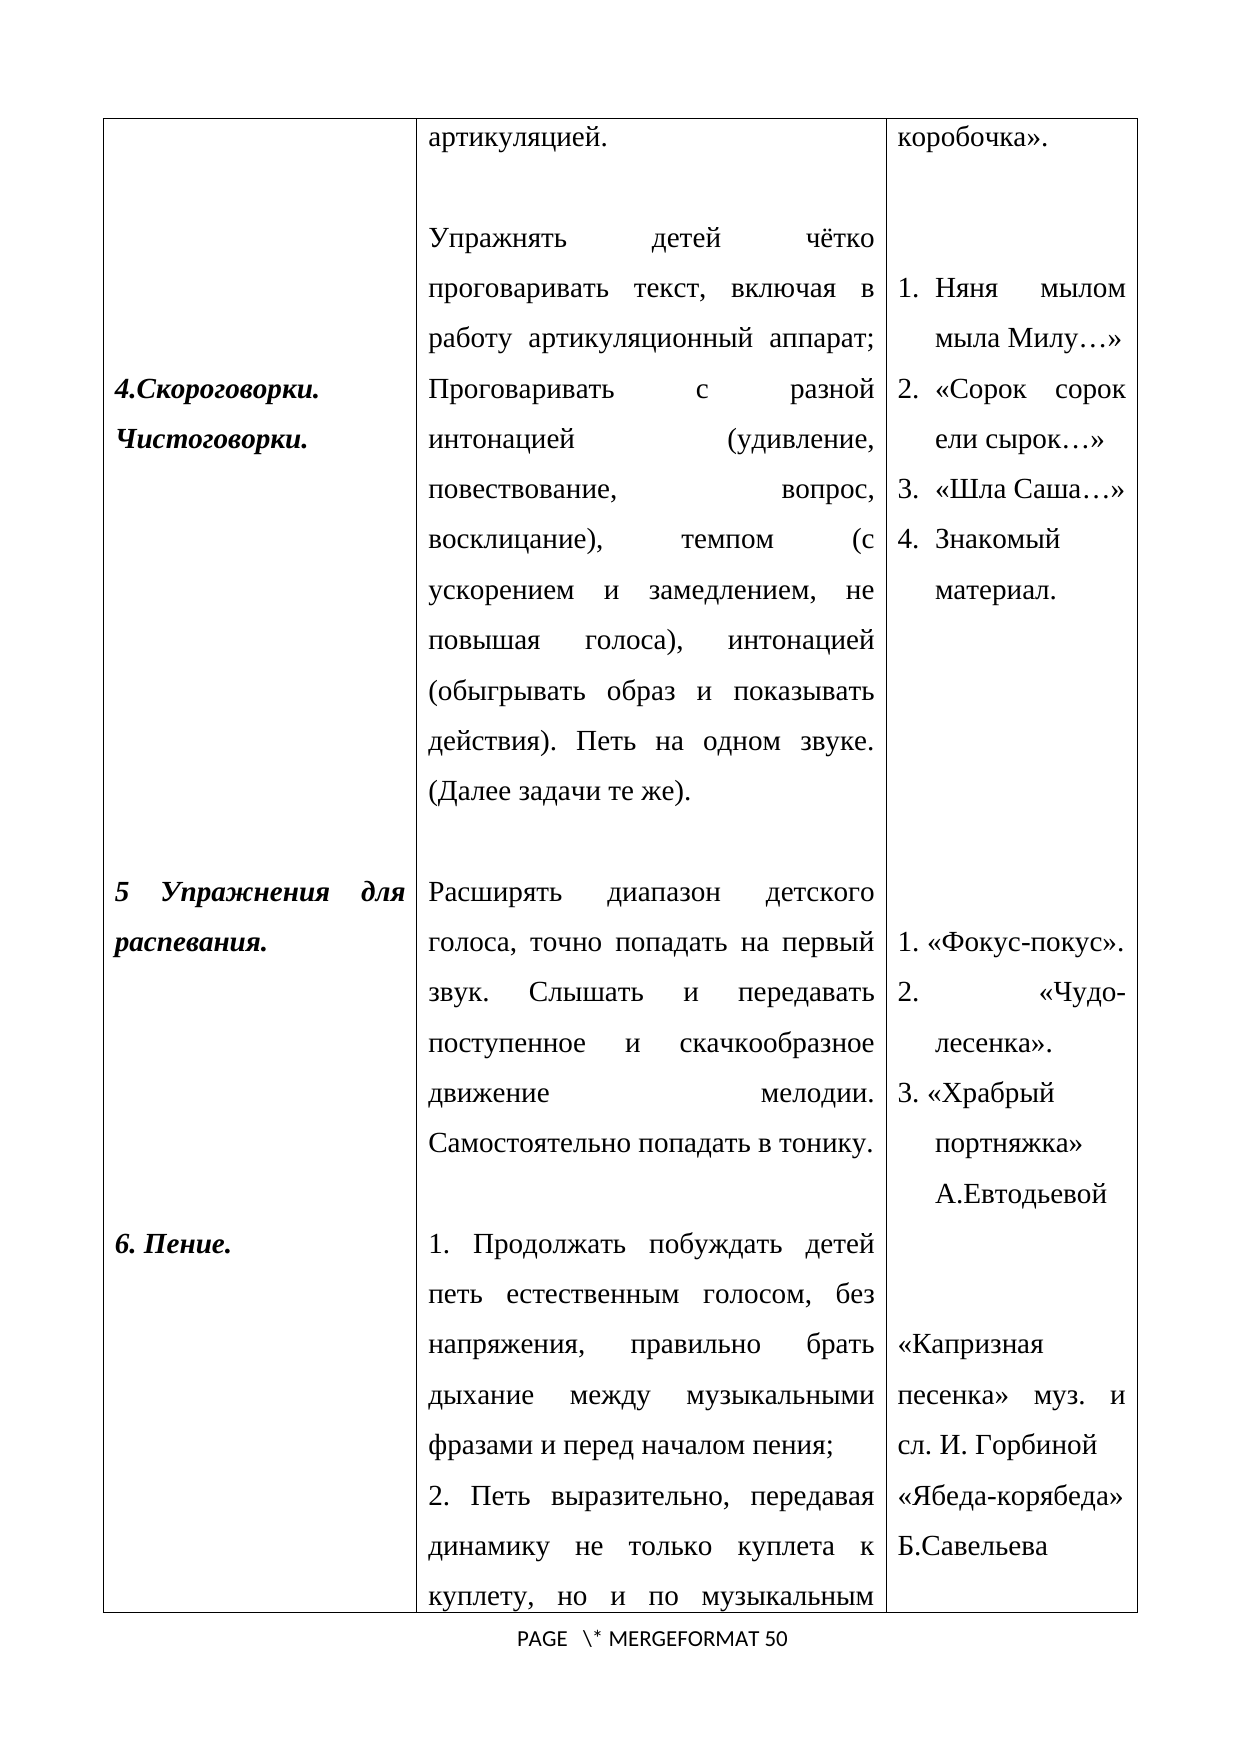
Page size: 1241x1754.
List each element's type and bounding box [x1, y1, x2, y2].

table_cell [104, 119, 416, 1612]
table_cell [887, 119, 1137, 1612]
table_cell [417, 119, 886, 1612]
